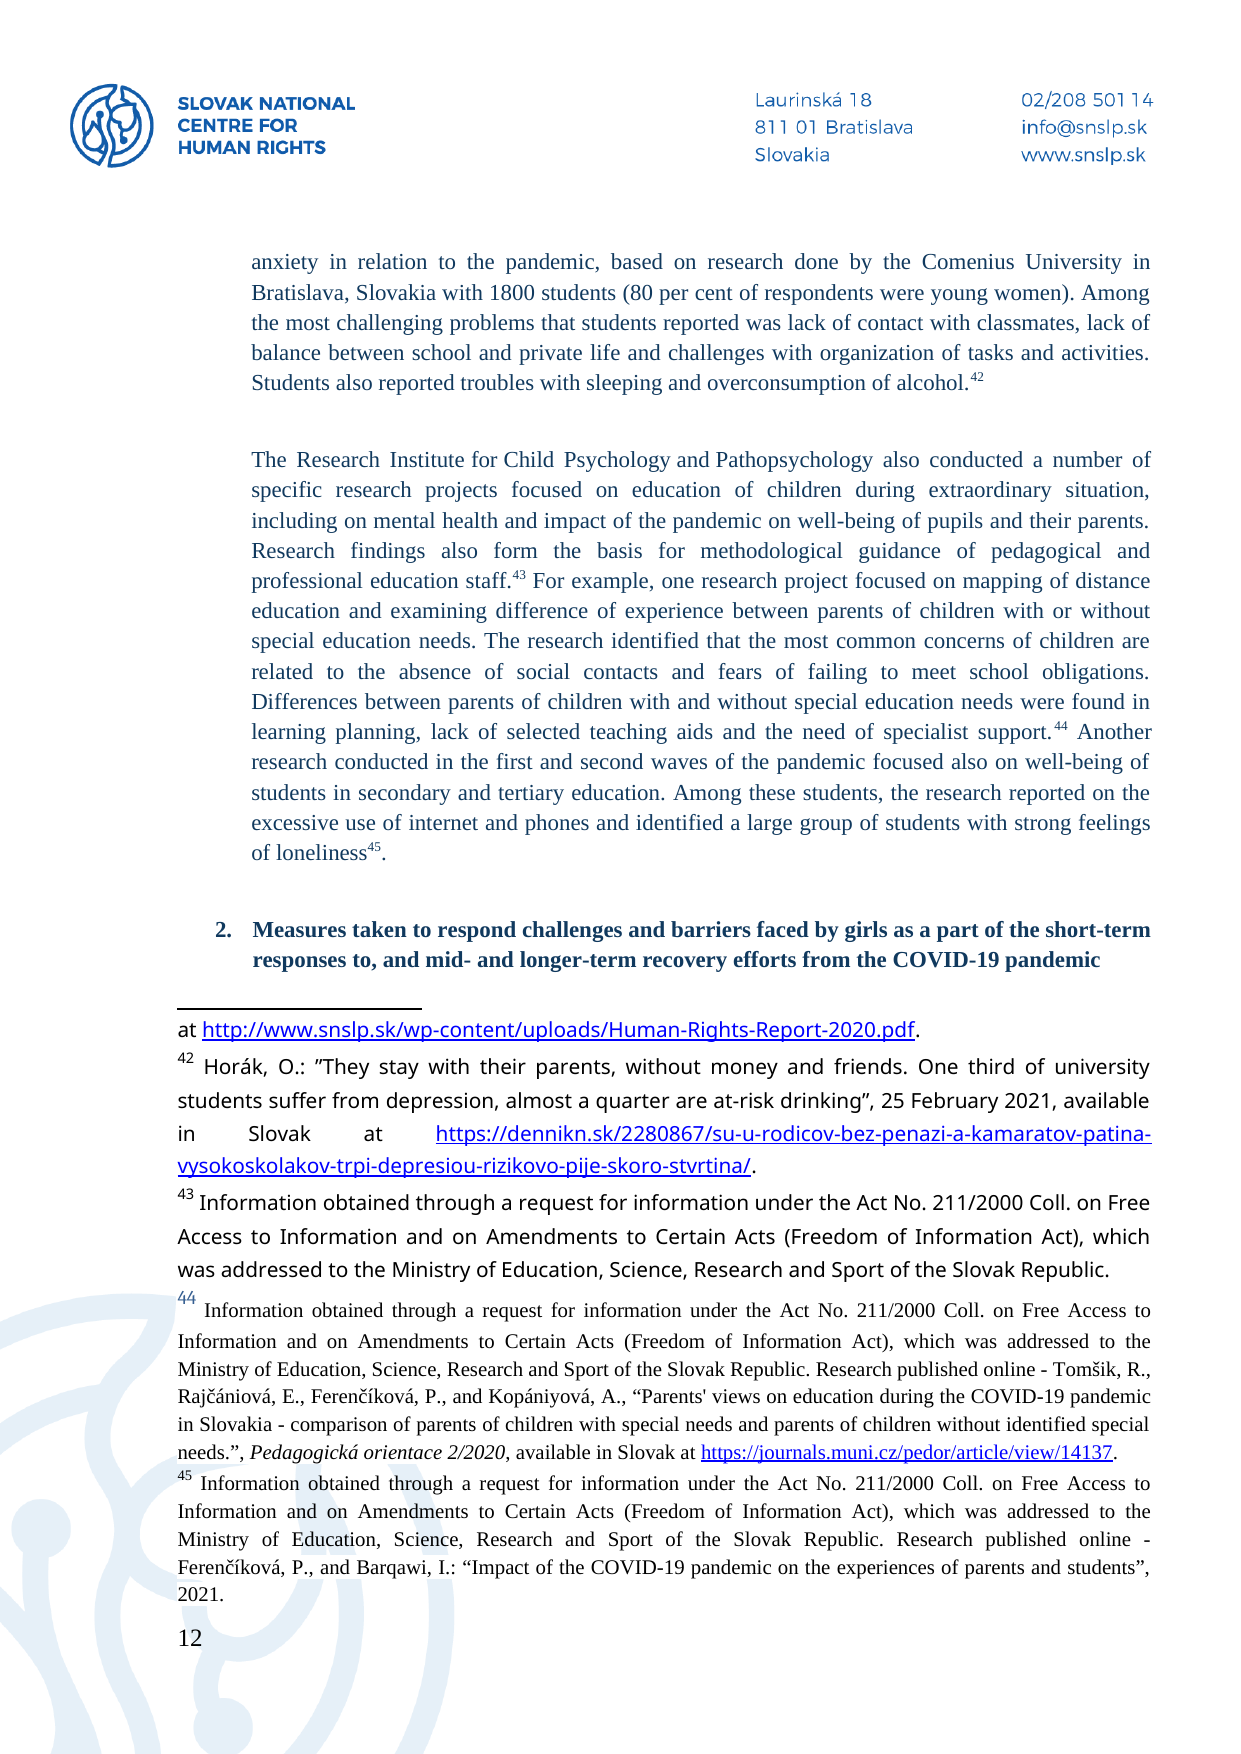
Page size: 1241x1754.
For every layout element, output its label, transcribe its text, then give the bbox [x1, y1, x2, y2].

picture [0, 0, 1241, 1754]
text The Research Institute for Child Psychology and Pathopsychology also conducted a number of specific research projects focused on education of children during extraordinary situation, including on mental health and impact of the pandemic on well-being of pupils and their parents. Research findings also form the basis for methodological guidance of pedagogical and professional education staff. For example, one research project focused on mapping of distance education and examining difference of experience between parents of children with or without special education needs. The research identified that the most common concerns of children are related to the absence of social contacts and fears of failing to meet school obligations. Differences between parents of children with and without special education needs were found in learning planning, lack of selected teaching aids and the need of specialist support. Another research conducted in the first and second waves of the pandemic focused also on well-being of students in secondary and tertiary education. Among these students, the research reported on the excessive use of internet and phones and identified a large group of students with strong feelings of loneliness. [251, 446, 1152, 865]
list Measures taken to respond challenges and barriers faced by girls as a part of the short-term responses to, and mid- and longer-term recovery efforts from the COVID-19 pandemic [215, 916, 1152, 973]
text School closures and isolation entailed further negative impact on students, including deterioration of mental health. For example, university students reported higher levels of depression and anxiety in relation to the pandemic, based on research done by the Comenius University in Bratislava, Slovakia with 1800 students (80 per cent of respondents were young women). Among the most challenging problems that students reported was lack of contact with classmates, lack of balance between school and private life and challenges with organization of tasks and activities. Students also reported troubles with sleeping and overconsumption of alcohol. [251, 248, 1152, 396]
